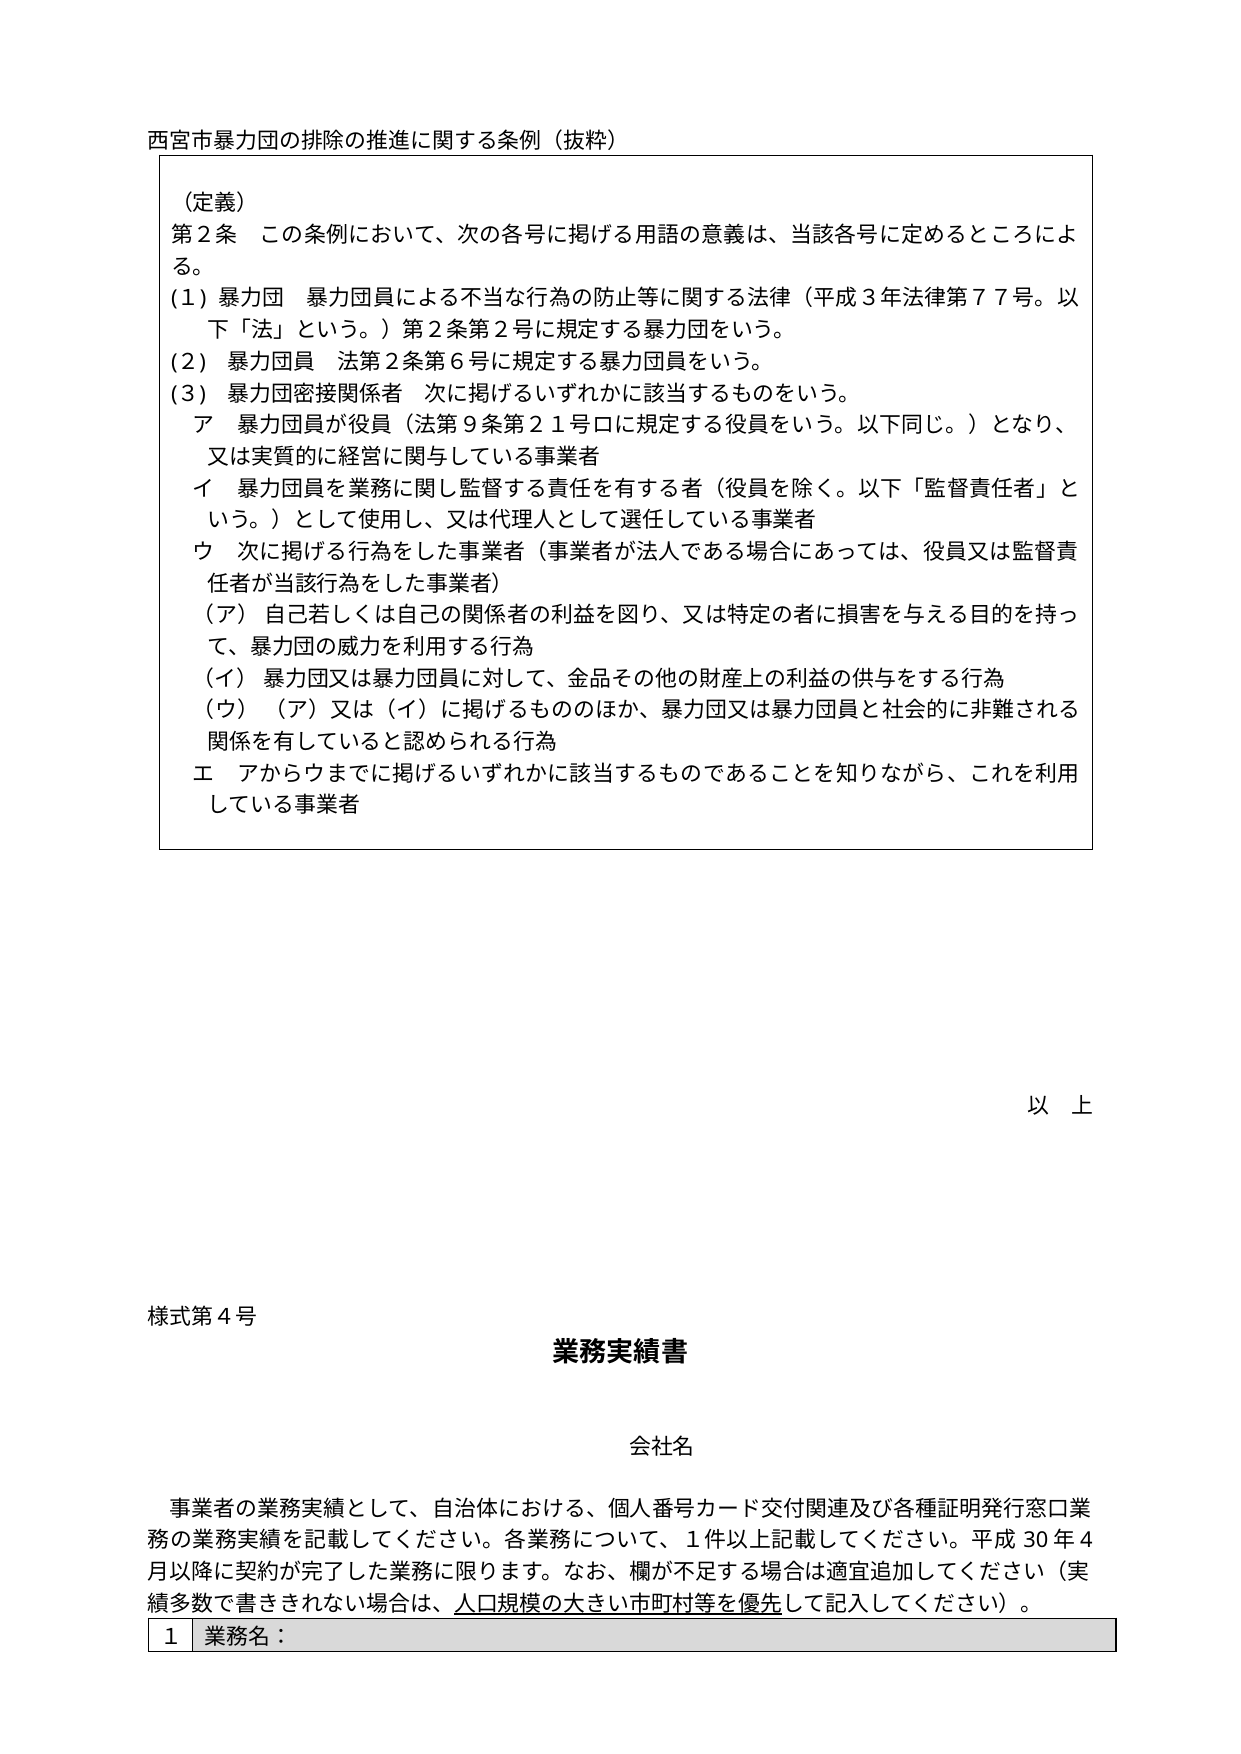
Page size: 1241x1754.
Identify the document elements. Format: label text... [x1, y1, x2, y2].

table_header 業務名： [193, 1619, 1115, 1651]
text 以 上 [148, 1088, 1092, 1120]
text 事業者の業務実績として、自治体における、個人番号カード交付関連及び各種証明発行窓口業務の業務実績を記載してください。各業務について、１件以上記載してください。平成30年4月以降に契約が完了した業務に限ります。なお、欄が不足する場合は適宜追加してください（実績多数で書ききれない場合は、人口規模の大きい市町村等を優先して記入してください）。 [148, 1491, 1092, 1617]
text 業務実績書 [148, 1330, 1092, 1369]
table_header （定義） 第２条 この条例において、次の各号に掲げる用語の意義は、当該各号に定めるところによる。 (１) 暴力団 暴力団員による不当な行為の防止等に関する法律（平成３年法律第７７号。以下「法」という。）第２条第２号に規定する暴力団をいう。 (２) 暴力団員 法第２条第６号に規定する暴力団員をいう。 (３) 暴力団密接関係者 次に掲げるいずれかに該当するものをいう。 ア 暴力団員が役員（法第９条第２１号ロに規定する役員をいう。以下同じ。）となり、又は実質的に経営に関与している事業者 イ 暴力団員を業務に関し監督する責任を有する者（役員を除く。以下「監督責任者」という。）として使用し、又は代理人として選任している事業者 ウ 次に掲げる行為をした事業者（事業者が法人である場合にあっては、役員又は監督責任者が当該行為をした事業者） （ア） 自己若しくは自己の関係者の利益を図り、又は特定の者に損害を与える目的を持って、暴力団の威力を利用する行為 （イ） 暴力団又は暴力団員に対して、金品その他の財産上の利益の供与をする行為 （ウ） （ア）又は（イ）に掲げるもののほか、暴力団又は暴力団員と社会的に非難される関係を有していると認められる行為 エ アからウまでに掲げるいずれかに該当するものであることを知りながら、これを利用している事業者 [160, 156, 1092, 849]
text 様式第４号 [148, 1299, 1092, 1330]
text 西宮市暴力団の排除の推進に関する条例（抜粋） [148, 123, 1092, 154]
table_header １ [149, 1619, 192, 1651]
text 会社名 [169, 1429, 1092, 1461]
